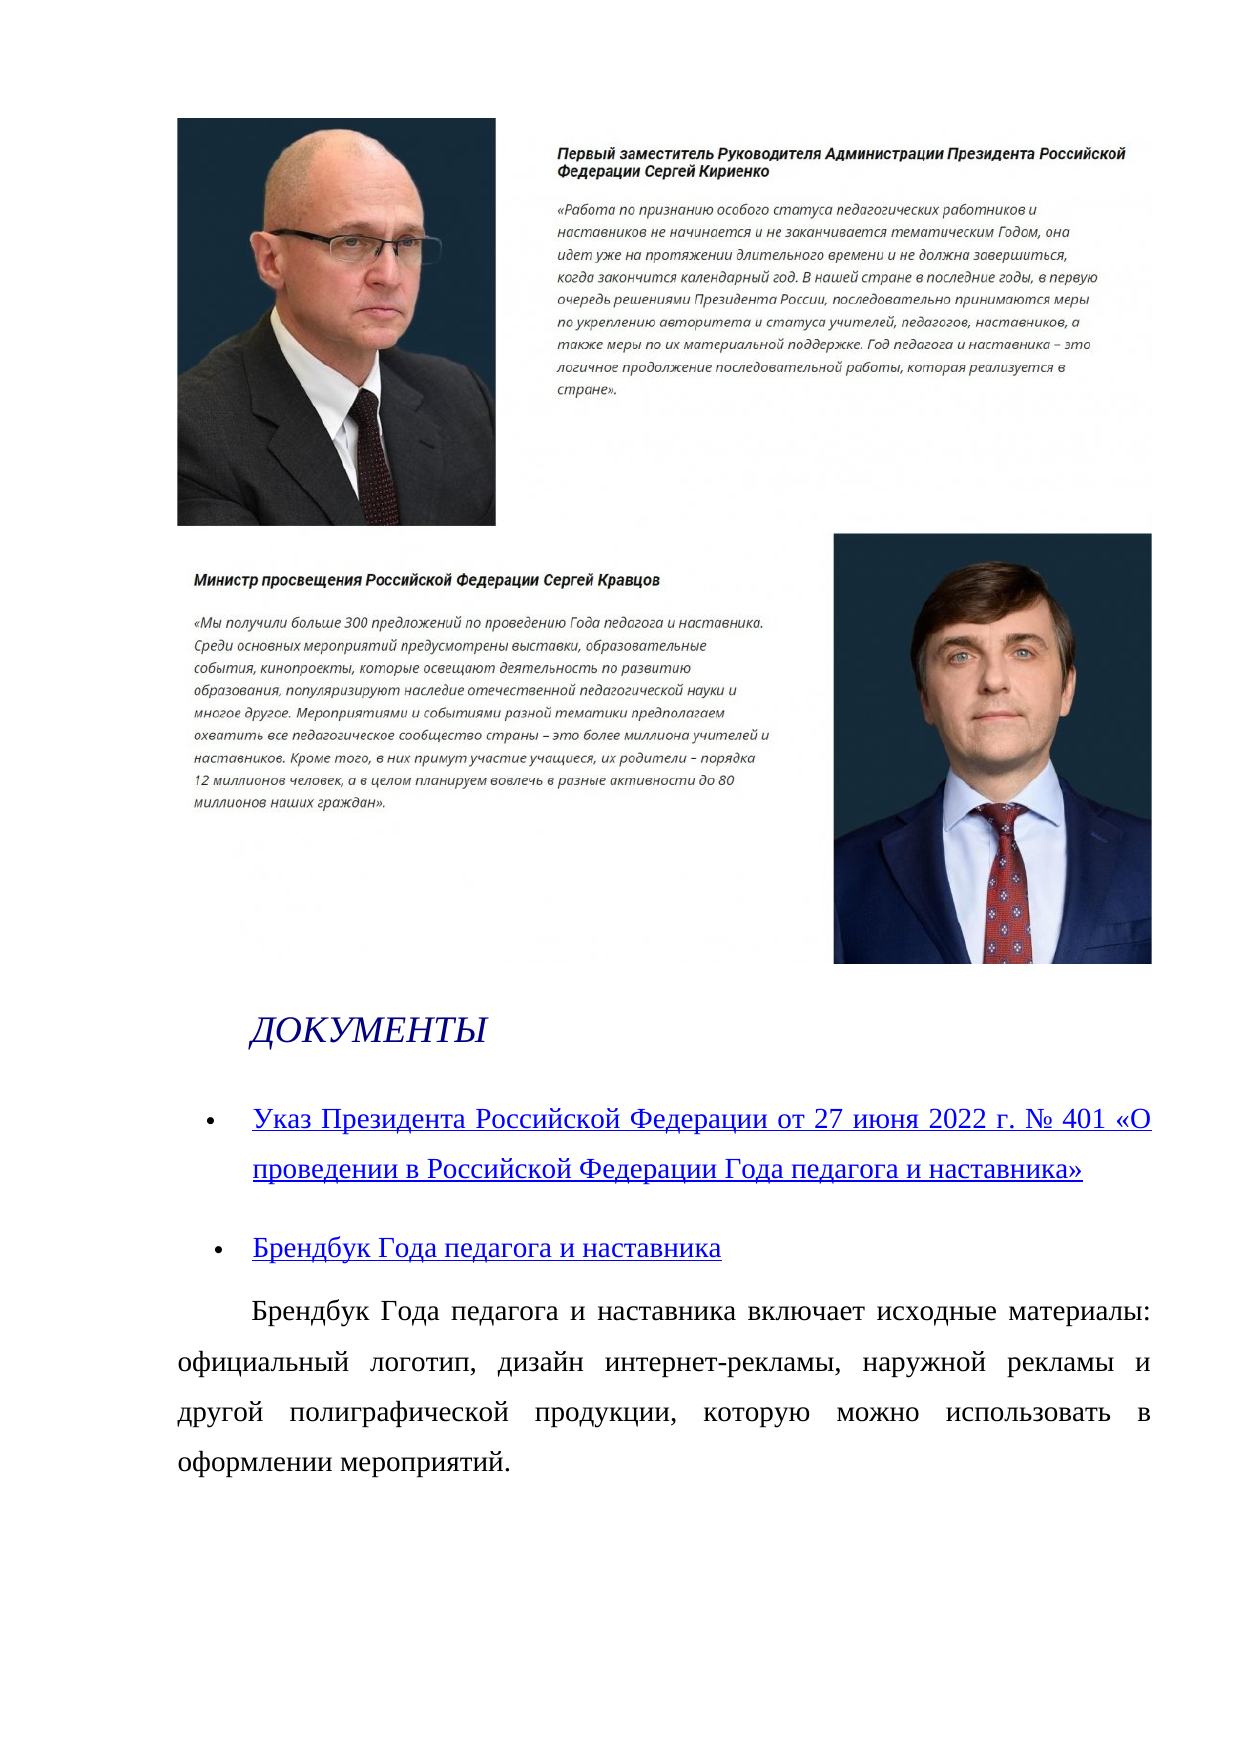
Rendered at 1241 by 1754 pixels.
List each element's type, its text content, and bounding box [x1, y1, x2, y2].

list Указ Президента Российской Федерации от 27 июня 2022 г. № 401 «О проведении в Российской Федерации Года педагога и наставника» [207, 1101, 1152, 1185]
list Брендбук Года педагога и наставника [215, 1231, 1152, 1264]
picture [177, 118, 1152, 964]
text Брендбук Года педагога и наставника включает исходные материалы: официальный логотип, дизайн интернет-рекламы, наружной рекламы и другой полиграфической продукции, которую можно использовать в оформлении мероприятий. [177, 1293, 1152, 1478]
text ДОКУМЕНТЫ [177, 1007, 1152, 1050]
